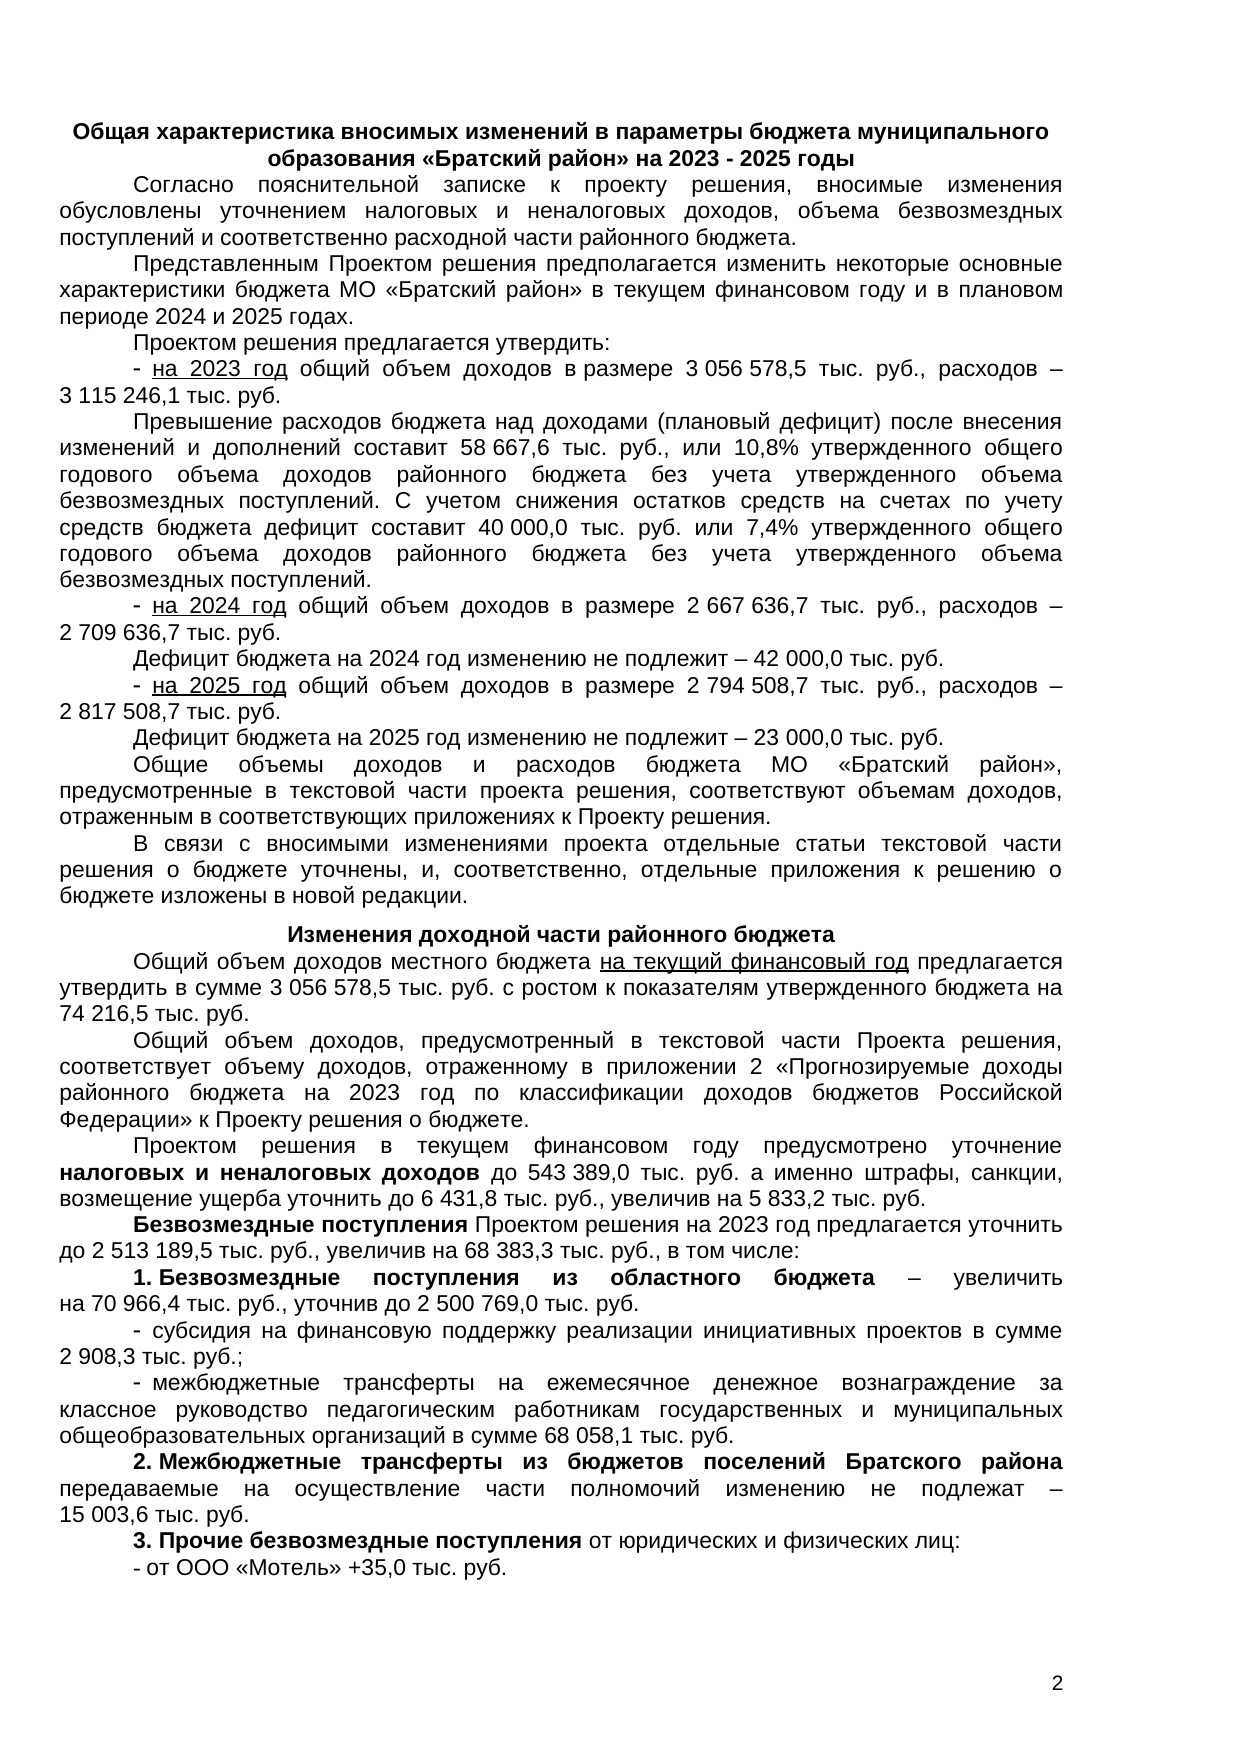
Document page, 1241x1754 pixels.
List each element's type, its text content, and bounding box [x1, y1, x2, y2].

text Проектом решения в текущем финансовом году предусмотрено уточнение налоговых и неналоговых доходов до 543 389,0 тыс. руб. а именно штрафы, санкции, возмещение ущерба уточнить до 6 431,8 тыс. руб., увеличив на 5 833,2 тыс. руб. [59, 1132, 1063, 1211]
text Общий объем доходов, предусмотренный в текстовой части Проекта решения, соответствует объему доходов, отраженному в приложении 2 «Прогнозируемые доходы районного бюджета на 2023 год по классификации доходов бюджетов Российской Федерации» к Проекту решения о бюджете. [59, 1027, 1063, 1132]
list от ООО «Мотель» +35,0 тыс. руб. [59, 1554, 1063, 1580]
text Безвозмездные поступления Проектом решения на 2023 год предлагается уточнить до 2 513 189,5 тыс. руб., увеличив на 68 383,3 тыс. руб., в том числе: [59, 1211, 1063, 1264]
list субсидия на финансовую поддержку реализации инициативных проектов в сумме 2 908,3 тыс. руб.; [59, 1317, 1063, 1369]
text Превышение расходов бюджета над доходами (плановый дефицит) после внесения изменений и дополнений составит 58 667,6 тыс. руб., или 10,8% утвержденного общего годового объема доходов районного бюджета без учета утвержденного объема безвозмездных поступлений. С учетом снижения остатков средств на счетах по учету средств бюджета дефицит составит 40 000,0 тыс. руб. или 7,4% утвержденного общего годового объема доходов районного бюджета без учета утвержденного объема безвозмездных поступлений. [59, 408, 1063, 592]
text Дефицит бюджета на 2025 год изменению не подлежит – 23 000,0 тыс. руб. [59, 724, 1063, 751]
text Согласно пояснительной записке к проекту решения, вносимые изменения обусловлены уточнением налоговых и неналоговых доходов, объема безвозмездных поступлений и соответственно расходной части районного бюджета. [59, 171, 1063, 250]
text Дефицит бюджета на 2024 год изменению не подлежит – 42 000,0 тыс. руб. [59, 645, 1063, 672]
text Общая характеристика вносимых изменений в параметры бюджета муниципального образования «Братский район» на 2023 - 2025 годы [59, 118, 1063, 171]
list на 2023 год общий объем доходов в размере 3 056 578,5 тыс. руб., расходов – 3 115 246,1 тыс. руб. [59, 355, 1063, 408]
text Изменения доходной части районного бюджета [59, 921, 1063, 948]
text Общий объем доходов местного бюджета на текущий финансовый год предлагается утвердить в сумме 3 056 578,5 тыс. руб. с ростом к показателям утвержденного бюджета на 74 216,5 тыс. руб. [59, 948, 1063, 1027]
list Безвозмездные поступления из областного бюджета – увеличить на 70 966,4 тыс. руб., уточнив до 2 500 769,0 тыс. руб. [59, 1264, 1063, 1317]
list Прочие безвозмездные поступления от юридических и физических лиц: [59, 1527, 1063, 1554]
list на 2025 год общий объем доходов в размере 2 794 508,7 тыс. руб., расходов – 2 817 508,7 тыс. руб. [59, 672, 1063, 724]
text Общие объемы доходов и расходов бюджета МО «Братский район», предусмотренные в текстовой части проекта решения, соответствуют объемам доходов, отраженным в соответствующих приложениях к Проекту решения. [59, 751, 1063, 830]
list межбюджетные трансферты на ежемесячное денежное вознаграждение за классное руководство педагогическим работникам государственных и муниципальных общеобразовательных организаций в сумме 68 058,1 тыс. руб. [59, 1369, 1063, 1448]
text Представленным Проектом решения предполагается изменить некоторые основные характеристики бюджета МО «Братский район» в текущем финансовом году и в плановом периоде 2024 и 2025 годах. [59, 250, 1063, 329]
list на 2024 год общий объем доходов в размере 2 667 636,7 тыс. руб., расходов – 2 709 636,7 тыс. руб. [59, 592, 1063, 645]
text Проектом решения предлагается утвердить: [59, 329, 1063, 355]
text В связи с вносимыми изменениями проекта отдельные статьи текстовой части решения о бюджете уточнены, и, соответственно, отдельные приложения к решению о бюджете изложены в новой редакции. [59, 830, 1063, 909]
list Межбюджетные трансферты из бюджетов поселений Братского района передаваемые на осуществление части полномочий изменению не подлежат – 15 003,6 тыс. руб. [59, 1448, 1063, 1527]
